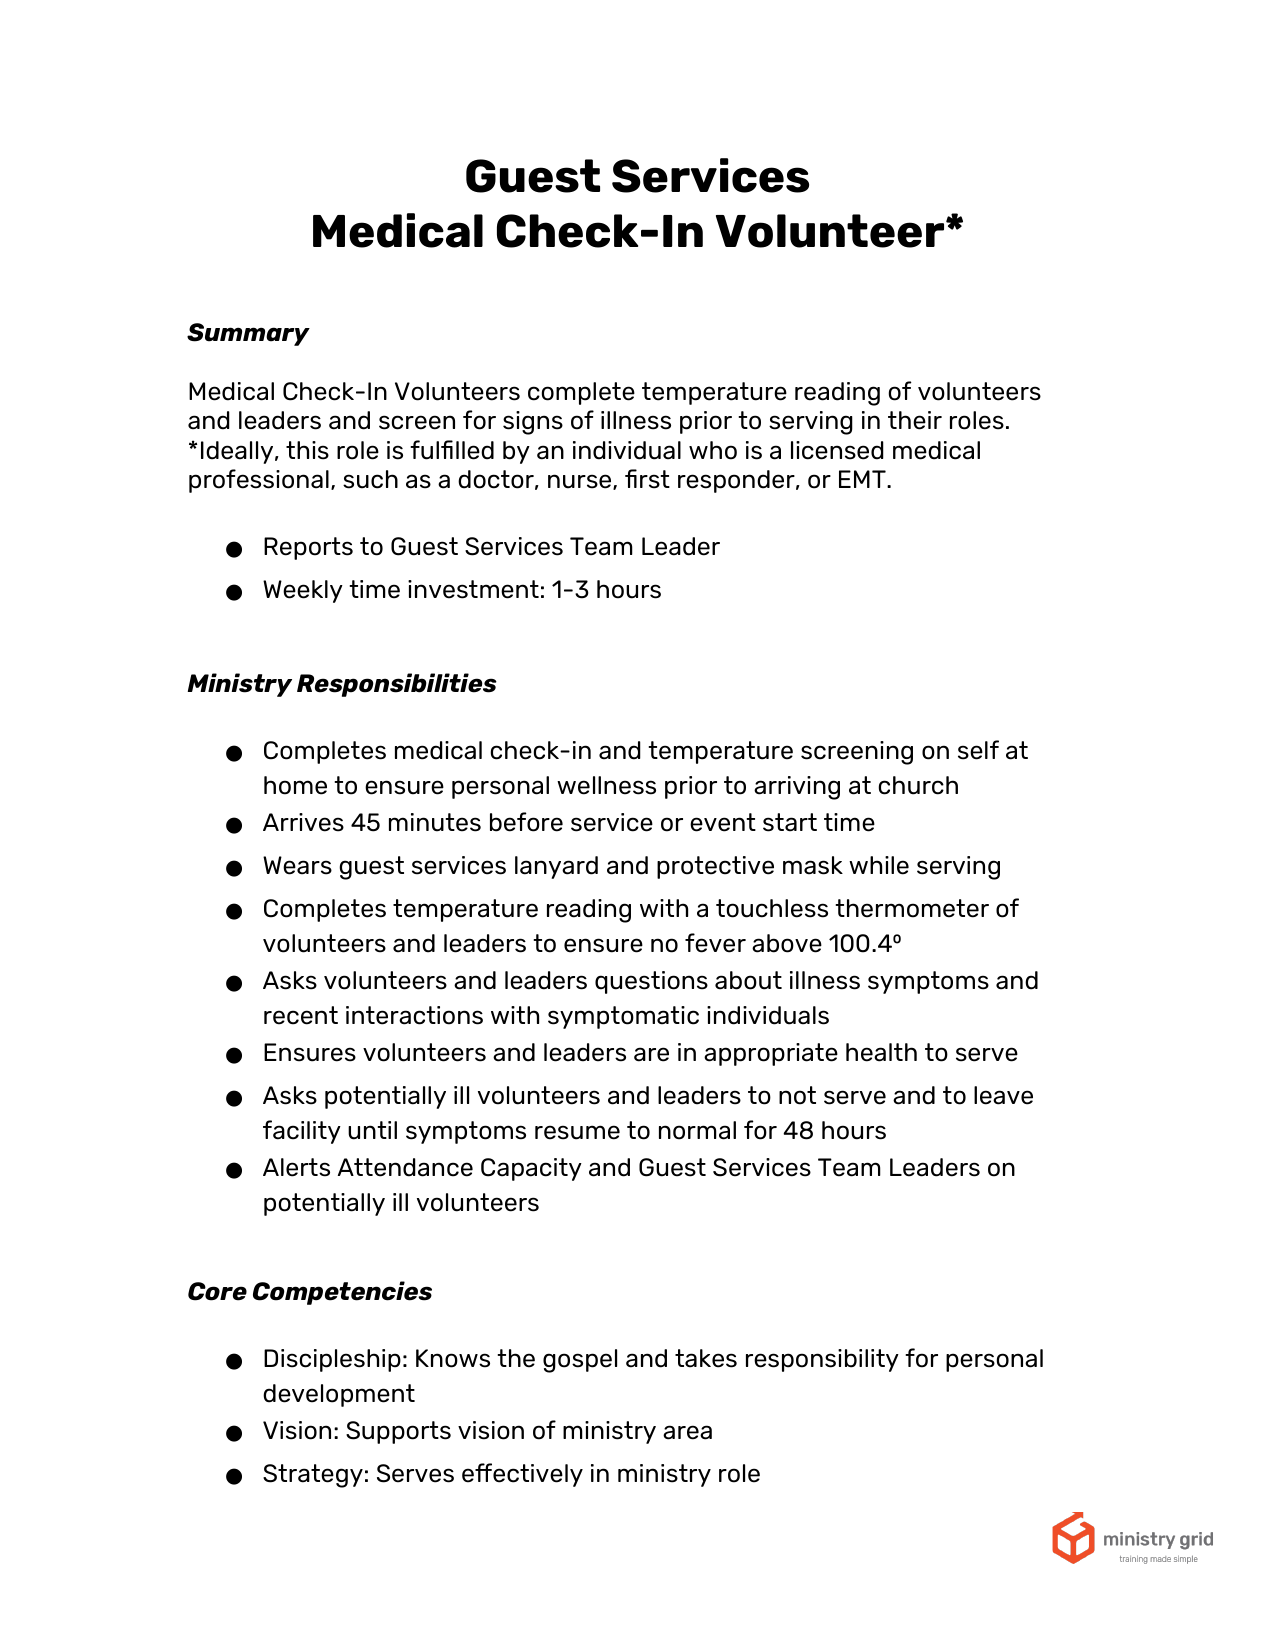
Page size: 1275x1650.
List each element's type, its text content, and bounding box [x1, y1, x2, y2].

list Wears guest services lanyard and protective mask while serving [225, 843, 1087, 886]
list Arrives 45 minutes before service or event start time [225, 801, 1087, 843]
picture [1050, 1511, 1227, 1565]
list Strategy: Serves effectively in ministry role [225, 1451, 1087, 1494]
list Completes temperature reading with a touchless thermometer of volunteers and leaders to ensure no fever above 100.4⁰ [225, 886, 1087, 958]
text Medical Check-In Volunteer* [187, 204, 1087, 258]
text Guest Services [187, 150, 1087, 204]
list Alerts Attendance Capacity and Guest Services Team Leaders on potentially ill volunteers [225, 1146, 1087, 1218]
list Ensures volunteers and leaders are in appropriate health to serve [225, 1031, 1087, 1073]
text Summary [187, 318, 1087, 347]
text Medical Check-In Volunteers complete temperature reading of volunteers and leaders and screen for signs of illness prior to serving in their roles. *Ideally, this role is fulfilled by an individual who is a licensed medical professional, such as a doctor, nurse, first responder, or EMT. [187, 377, 1087, 495]
list Weekly time investment: 1-3 hours [225, 567, 1087, 610]
text Ministry Responsibilities [187, 669, 1087, 699]
list Vision: Supports vision of ministry area [225, 1409, 1087, 1451]
list Reports to Guest Services Team Leader [225, 525, 1087, 567]
list Asks volunteers and leaders questions about illness symptoms and recent interactions with symptomatic individuals [225, 958, 1087, 1031]
list Discipleship: Knows the gospel and takes responsibility for personal development [225, 1336, 1087, 1409]
list Completes medical check-in and temperature screening on self at home to ensure personal wellness prior to arriving at church [225, 728, 1087, 801]
text Core Competencies [187, 1277, 1087, 1307]
list Asks potentially ill volunteers and leaders to not serve and to leave facility until symptoms resume to normal for 48 hours [225, 1073, 1087, 1146]
